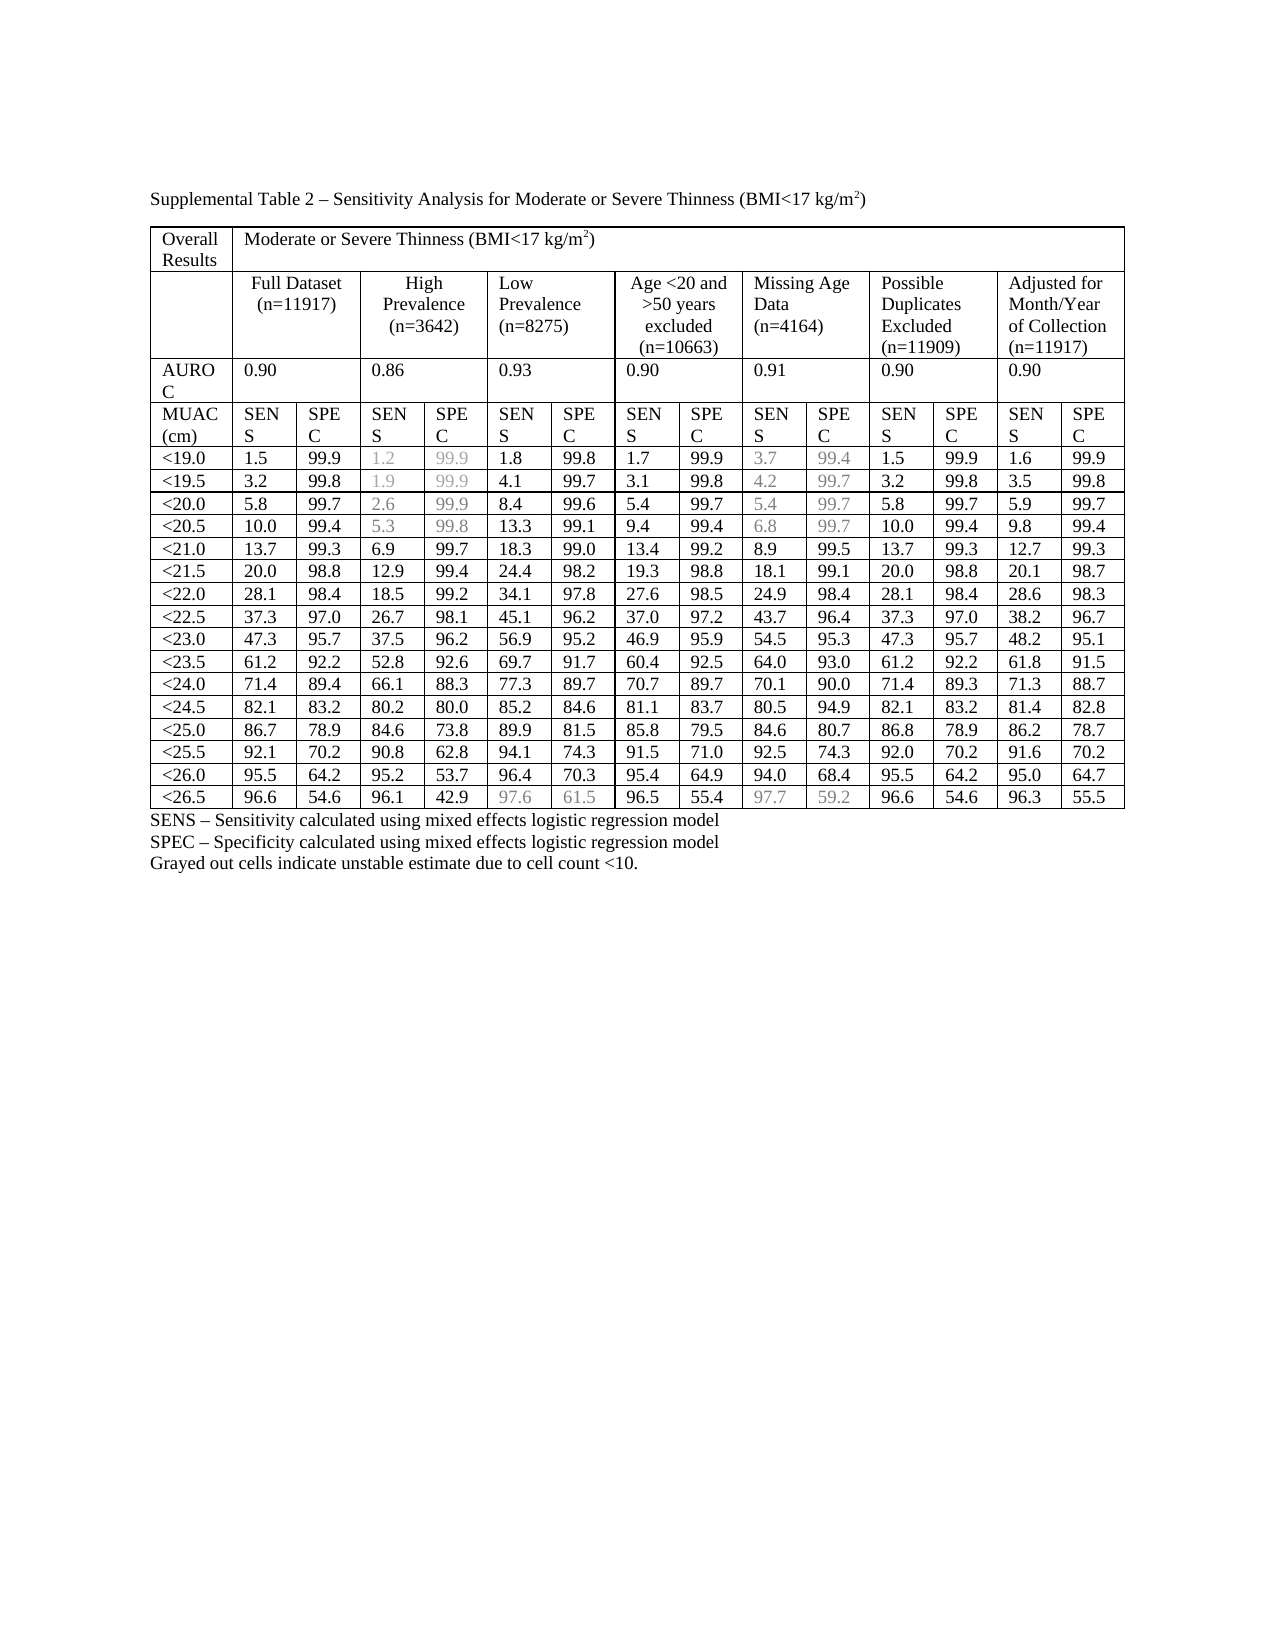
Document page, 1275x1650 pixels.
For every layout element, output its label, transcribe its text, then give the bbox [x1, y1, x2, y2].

table_cell 94.1 [488, 741, 551, 763]
table_cell 99.4 [807, 447, 869, 469]
table_cell 99.8 [1062, 470, 1124, 491]
table_cell 80.7 [807, 719, 869, 740]
table_cell <19.5 [151, 470, 232, 491]
table_cell 5.3 [361, 515, 424, 537]
table_cell 99.7 [552, 470, 614, 491]
table_cell 92.2 [934, 651, 997, 672]
table_cell 97.8 [552, 583, 614, 604]
table_cell 70.3 [552, 764, 614, 785]
text SENS – Sensitivity calculated using mixed effects logistic regression model [150, 809, 1125, 831]
table_cell 88.3 [425, 673, 487, 695]
table_cell 20.0 [233, 560, 296, 582]
table_cell 28.1 [233, 583, 296, 604]
table_cell 98.2 [552, 560, 614, 582]
table_cell 91.7 [552, 651, 614, 672]
table_cell 78.9 [297, 719, 360, 740]
table_cell Missing Age Data (n=4164) [743, 272, 869, 358]
table_cell <19.0 [151, 447, 232, 469]
table_cell 92.1 [233, 741, 296, 763]
table_cell 3.2 [870, 470, 933, 491]
table_cell SENS [361, 403, 424, 446]
table_cell 95.2 [552, 628, 614, 650]
table_cell SPEC [425, 403, 487, 446]
table_cell 99.3 [1062, 538, 1124, 559]
table_cell 95.5 [233, 764, 296, 785]
table_cell <25.0 [151, 719, 232, 740]
table_cell 99.8 [297, 470, 360, 491]
table_cell 91.5 [1062, 651, 1124, 672]
table_cell 99.1 [552, 515, 614, 537]
table_cell 98.8 [680, 560, 742, 582]
table_cell 96.1 [361, 786, 424, 808]
table_cell 99.9 [934, 447, 997, 469]
table_cell SPEC [934, 403, 997, 446]
table_cell 47.3 [233, 628, 296, 650]
table_cell 5.4 [616, 493, 679, 514]
table_cell <22.0 [151, 583, 232, 604]
table_cell 37.3 [870, 606, 933, 627]
table_cell 99.9 [425, 470, 487, 491]
table_cell 3.2 [233, 470, 296, 491]
table_cell 99.9 [680, 447, 742, 469]
table_cell 99.9 [425, 447, 487, 469]
table_cell <21.0 [151, 538, 232, 559]
table_cell SENS [998, 403, 1061, 446]
table_cell 95.1 [1062, 628, 1124, 650]
table_cell 81.1 [616, 696, 679, 717]
table_cell 99.8 [425, 515, 487, 537]
table_cell 99.4 [425, 560, 487, 582]
table_cell 98.3 [1062, 583, 1124, 604]
table_cell 96.4 [488, 764, 551, 785]
table_cell <20.0 [151, 493, 232, 514]
table_cell 99.7 [807, 515, 869, 537]
table_cell 27.6 [616, 583, 679, 604]
table_cell 95.7 [934, 628, 997, 650]
table_cell <20.5 [151, 515, 232, 537]
table_cell <26.5 [151, 786, 232, 808]
table_cell 93.0 [807, 651, 869, 672]
table_cell 18.3 [488, 538, 551, 559]
table_cell <25.5 [151, 741, 232, 763]
table_cell 99.7 [934, 493, 997, 514]
table_cell 0.90 [616, 359, 742, 402]
table_cell 92.0 [870, 741, 933, 763]
table_cell 99.7 [680, 493, 742, 514]
table_cell 98.5 [680, 583, 742, 604]
table_cell 99.9 [297, 447, 360, 469]
table_cell 95.4 [616, 764, 679, 785]
table_cell 71.4 [233, 673, 296, 695]
table_cell 96.6 [233, 786, 296, 808]
table_cell 48.2 [998, 628, 1061, 650]
table_cell SENS [233, 403, 296, 446]
table_cell 98.4 [934, 583, 997, 604]
table_cell 62.8 [425, 741, 487, 763]
table_cell 9.4 [616, 515, 679, 537]
table_cell 13.7 [233, 538, 296, 559]
table_cell 95.0 [998, 764, 1061, 785]
table_cell <24.5 [151, 696, 232, 717]
table_cell 1.8 [488, 447, 551, 469]
table_cell <23.5 [151, 651, 232, 672]
table_cell 82.1 [233, 696, 296, 717]
table_cell 86.8 [870, 719, 933, 740]
table_cell 99.5 [807, 538, 869, 559]
table_cell <24.0 [151, 673, 232, 695]
table_cell 0.86 [361, 359, 487, 402]
table_cell 92.5 [743, 741, 806, 763]
table_cell <21.5 [151, 560, 232, 582]
table_cell 61.8 [998, 651, 1061, 672]
table_cell 70.1 [743, 673, 806, 695]
table_cell 54.5 [743, 628, 806, 650]
table_cell 20.0 [870, 560, 933, 582]
table_cell <26.0 [151, 764, 232, 785]
table_cell 3.7 [743, 447, 806, 469]
table_cell SPEC [552, 403, 614, 446]
table_cell 1.6 [998, 447, 1061, 469]
table_cell 83.2 [934, 696, 997, 717]
table_cell 84.6 [743, 719, 806, 740]
table_cell 74.3 [807, 741, 869, 763]
table_cell 88.7 [1062, 673, 1124, 695]
table_cell 96.2 [552, 606, 614, 627]
table_cell 59.2 [807, 786, 869, 808]
table_cell 89.7 [552, 673, 614, 695]
table_cell SPEC [297, 403, 360, 446]
table_cell Full Dataset (n=11917) [233, 272, 360, 358]
table_cell SENS [616, 403, 679, 446]
table_cell 94.0 [743, 764, 806, 785]
table_cell 81.4 [998, 696, 1061, 717]
table_cell 0.90 [870, 359, 997, 402]
table_cell 82.1 [870, 696, 933, 717]
table_cell 90.0 [807, 673, 869, 695]
table_cell 96.5 [616, 786, 679, 808]
table_cell 95.9 [680, 628, 742, 650]
table_cell 99.9 [1062, 447, 1124, 469]
table_cell 99.4 [934, 515, 997, 537]
table_cell 99.7 [297, 493, 360, 514]
table_cell 37.5 [361, 628, 424, 650]
table_cell 70.7 [616, 673, 679, 695]
table_cell SPEC [807, 403, 869, 446]
table_cell 37.3 [233, 606, 296, 627]
table_cell 1.2 [361, 447, 424, 469]
table_cell 99.0 [552, 538, 614, 559]
table_cell Adjusted for Month/Year of Collection (n=11917) [998, 272, 1124, 358]
table_cell 52.8 [361, 651, 424, 672]
table_cell 34.1 [488, 583, 551, 604]
table_cell 86.2 [998, 719, 1061, 740]
table_cell 77.3 [488, 673, 551, 695]
table_cell 89.7 [680, 673, 742, 695]
table_cell Possible Duplicates Excluded (n=11909) [870, 272, 997, 358]
table_cell 78.7 [1062, 719, 1124, 740]
table_cell <23.0 [151, 628, 232, 650]
table_cell 95.7 [297, 628, 360, 650]
table_cell 53.7 [425, 764, 487, 785]
table_cell 94.9 [807, 696, 869, 717]
table_cell 47.3 [870, 628, 933, 650]
table_cell 1.5 [870, 447, 933, 469]
table_cell 4.1 [488, 470, 551, 491]
table_header Moderate or Severe Thinness (BMI<17 kg/m2) [233, 228, 1124, 271]
table_cell 8.4 [488, 493, 551, 514]
table_cell 18.5 [361, 583, 424, 604]
table_cell 71.3 [998, 673, 1061, 695]
table_cell 12.9 [361, 560, 424, 582]
table_cell 92.6 [425, 651, 487, 672]
table_cell 3.5 [998, 470, 1061, 491]
table_cell 38.2 [998, 606, 1061, 627]
table_cell 92.5 [680, 651, 742, 672]
table_cell 74.3 [552, 741, 614, 763]
table_cell 81.5 [552, 719, 614, 740]
table_cell 6.8 [743, 515, 806, 537]
table_cell 73.8 [425, 719, 487, 740]
table_cell 5.4 [743, 493, 806, 514]
table_cell 46.9 [616, 628, 679, 650]
table_cell 10.0 [870, 515, 933, 537]
table_cell 84.6 [361, 719, 424, 740]
table_cell 9.8 [998, 515, 1061, 537]
table_cell 99.8 [552, 447, 614, 469]
table_cell 18.1 [743, 560, 806, 582]
table_cell 83.7 [680, 696, 742, 717]
table_cell 80.0 [425, 696, 487, 717]
table_cell Age <20 and >50 years excluded (n=10663) [616, 272, 742, 358]
table_cell 0.93 [488, 359, 614, 402]
table_cell AUROC [151, 359, 232, 402]
table_cell [151, 272, 232, 358]
table_cell 95.2 [361, 764, 424, 785]
table_cell 43.7 [743, 606, 806, 627]
table_cell 80.2 [361, 696, 424, 717]
table_cell 99.4 [680, 515, 742, 537]
table_cell 10.0 [233, 515, 296, 537]
table_cell 20.1 [998, 560, 1061, 582]
table_cell 85.2 [488, 696, 551, 717]
table_cell 99.1 [807, 560, 869, 582]
table_cell 1.7 [616, 447, 679, 469]
table_cell 24.9 [743, 583, 806, 604]
table_cell 99.6 [552, 493, 614, 514]
table_cell 70.2 [934, 741, 997, 763]
table_cell 5.8 [870, 493, 933, 514]
table_cell 91.6 [998, 741, 1061, 763]
table_cell 97.2 [680, 606, 742, 627]
table_cell 97.7 [743, 786, 806, 808]
table_header Overall Results [151, 228, 232, 271]
table_cell 0.90 [998, 359, 1124, 402]
table_cell MUAC (cm) [151, 403, 232, 446]
table_cell 95.5 [870, 764, 933, 785]
table_cell 78.9 [934, 719, 997, 740]
table_cell 60.4 [616, 651, 679, 672]
table_cell 64.2 [934, 764, 997, 785]
table_cell 5.8 [233, 493, 296, 514]
table_cell 96.6 [870, 786, 933, 808]
table_cell 99.4 [1062, 515, 1124, 537]
table_cell 64.0 [743, 651, 806, 672]
table_cell 64.2 [297, 764, 360, 785]
table_cell 28.1 [870, 583, 933, 604]
table_cell Low Prevalence (n=8275) [488, 272, 614, 358]
table_cell 90.8 [361, 741, 424, 763]
table_cell 98.4 [807, 583, 869, 604]
table_cell 89.4 [297, 673, 360, 695]
table_cell 64.7 [1062, 764, 1124, 785]
table_cell 98.8 [297, 560, 360, 582]
table_cell 2.6 [361, 493, 424, 514]
table_cell 99.2 [680, 538, 742, 559]
table_cell 61.2 [233, 651, 296, 672]
table_cell 97.0 [297, 606, 360, 627]
table_cell 91.5 [616, 741, 679, 763]
table_cell 6.9 [361, 538, 424, 559]
table_cell 68.4 [807, 764, 869, 785]
table_cell 99.4 [297, 515, 360, 537]
table_cell SPEC [680, 403, 742, 446]
table_cell 70.2 [297, 741, 360, 763]
table_cell 3.1 [616, 470, 679, 491]
table_cell 89.3 [934, 673, 997, 695]
table_cell 96.3 [998, 786, 1061, 808]
text SPEC – Specificity calculated using mixed effects logistic regression model [150, 831, 1125, 852]
table_cell 71.4 [870, 673, 933, 695]
table_cell 97.0 [934, 606, 997, 627]
table_cell 82.8 [1062, 696, 1124, 717]
table_cell 66.1 [361, 673, 424, 695]
table_cell 61.5 [552, 786, 614, 808]
table_cell 19.3 [616, 560, 679, 582]
table_cell 99.7 [807, 493, 869, 514]
table_cell SENS [870, 403, 933, 446]
table_cell <22.5 [151, 606, 232, 627]
table_cell 0.91 [743, 359, 869, 402]
table_cell 96.2 [425, 628, 487, 650]
table_cell 55.5 [1062, 786, 1124, 808]
table_cell 54.6 [297, 786, 360, 808]
table_cell 54.6 [934, 786, 997, 808]
table_cell 1.5 [233, 447, 296, 469]
table_cell 99.8 [934, 470, 997, 491]
table_cell 42.9 [425, 786, 487, 808]
table_cell 95.3 [807, 628, 869, 650]
table_cell 64.9 [680, 764, 742, 785]
table_cell 12.7 [998, 538, 1061, 559]
table_cell High Prevalence (n=3642) [361, 272, 487, 358]
table_cell 98.8 [934, 560, 997, 582]
table_cell 99.7 [425, 538, 487, 559]
table_cell 98.7 [1062, 560, 1124, 582]
table_cell 79.5 [680, 719, 742, 740]
table_cell 26.7 [361, 606, 424, 627]
table_cell 86.7 [233, 719, 296, 740]
table_cell SENS [743, 403, 806, 446]
table_cell 99.8 [680, 470, 742, 491]
table_cell 5.9 [998, 493, 1061, 514]
table_cell 61.2 [870, 651, 933, 672]
table_cell 83.2 [297, 696, 360, 717]
table_cell SENS [488, 403, 551, 446]
table_cell 89.9 [488, 719, 551, 740]
table_cell 37.0 [616, 606, 679, 627]
table_cell 84.6 [552, 696, 614, 717]
table_cell 99.3 [297, 538, 360, 559]
table_cell 92.2 [297, 651, 360, 672]
table_cell 24.4 [488, 560, 551, 582]
table_cell 4.2 [743, 470, 806, 491]
table_cell 85.8 [616, 719, 679, 740]
table_cell 71.0 [680, 741, 742, 763]
table_cell 96.7 [1062, 606, 1124, 627]
table_cell 70.2 [1062, 741, 1124, 763]
table_cell 99.9 [425, 493, 487, 514]
text Grayed out cells indicate unstable estimate due to cell count <10. [150, 852, 1125, 874]
text Supplemental Table 2 – Sensitivity Analysis for Moderate or Severe Thinness (BMI<17 kg/m2) [150, 188, 1125, 210]
table_cell 98.1 [425, 606, 487, 627]
table_cell 13.4 [616, 538, 679, 559]
table_cell 99.7 [807, 470, 869, 491]
table_cell 69.7 [488, 651, 551, 672]
table_cell 56.9 [488, 628, 551, 650]
table_cell SPEC [1062, 403, 1124, 446]
table_cell 96.4 [807, 606, 869, 627]
table_cell 99.7 [1062, 493, 1124, 514]
table_cell 13.7 [870, 538, 933, 559]
table_cell 97.6 [488, 786, 551, 808]
table_cell 98.4 [297, 583, 360, 604]
table_cell 13.3 [488, 515, 551, 537]
table_cell 28.6 [998, 583, 1061, 604]
table_cell 99.2 [425, 583, 487, 604]
table_cell 45.1 [488, 606, 551, 627]
table_cell 55.4 [680, 786, 742, 808]
table_cell 99.3 [934, 538, 997, 559]
table_cell 0.90 [233, 359, 360, 402]
table_cell 8.9 [743, 538, 806, 559]
table_cell 80.5 [743, 696, 806, 717]
table_cell 1.9 [361, 470, 424, 491]
